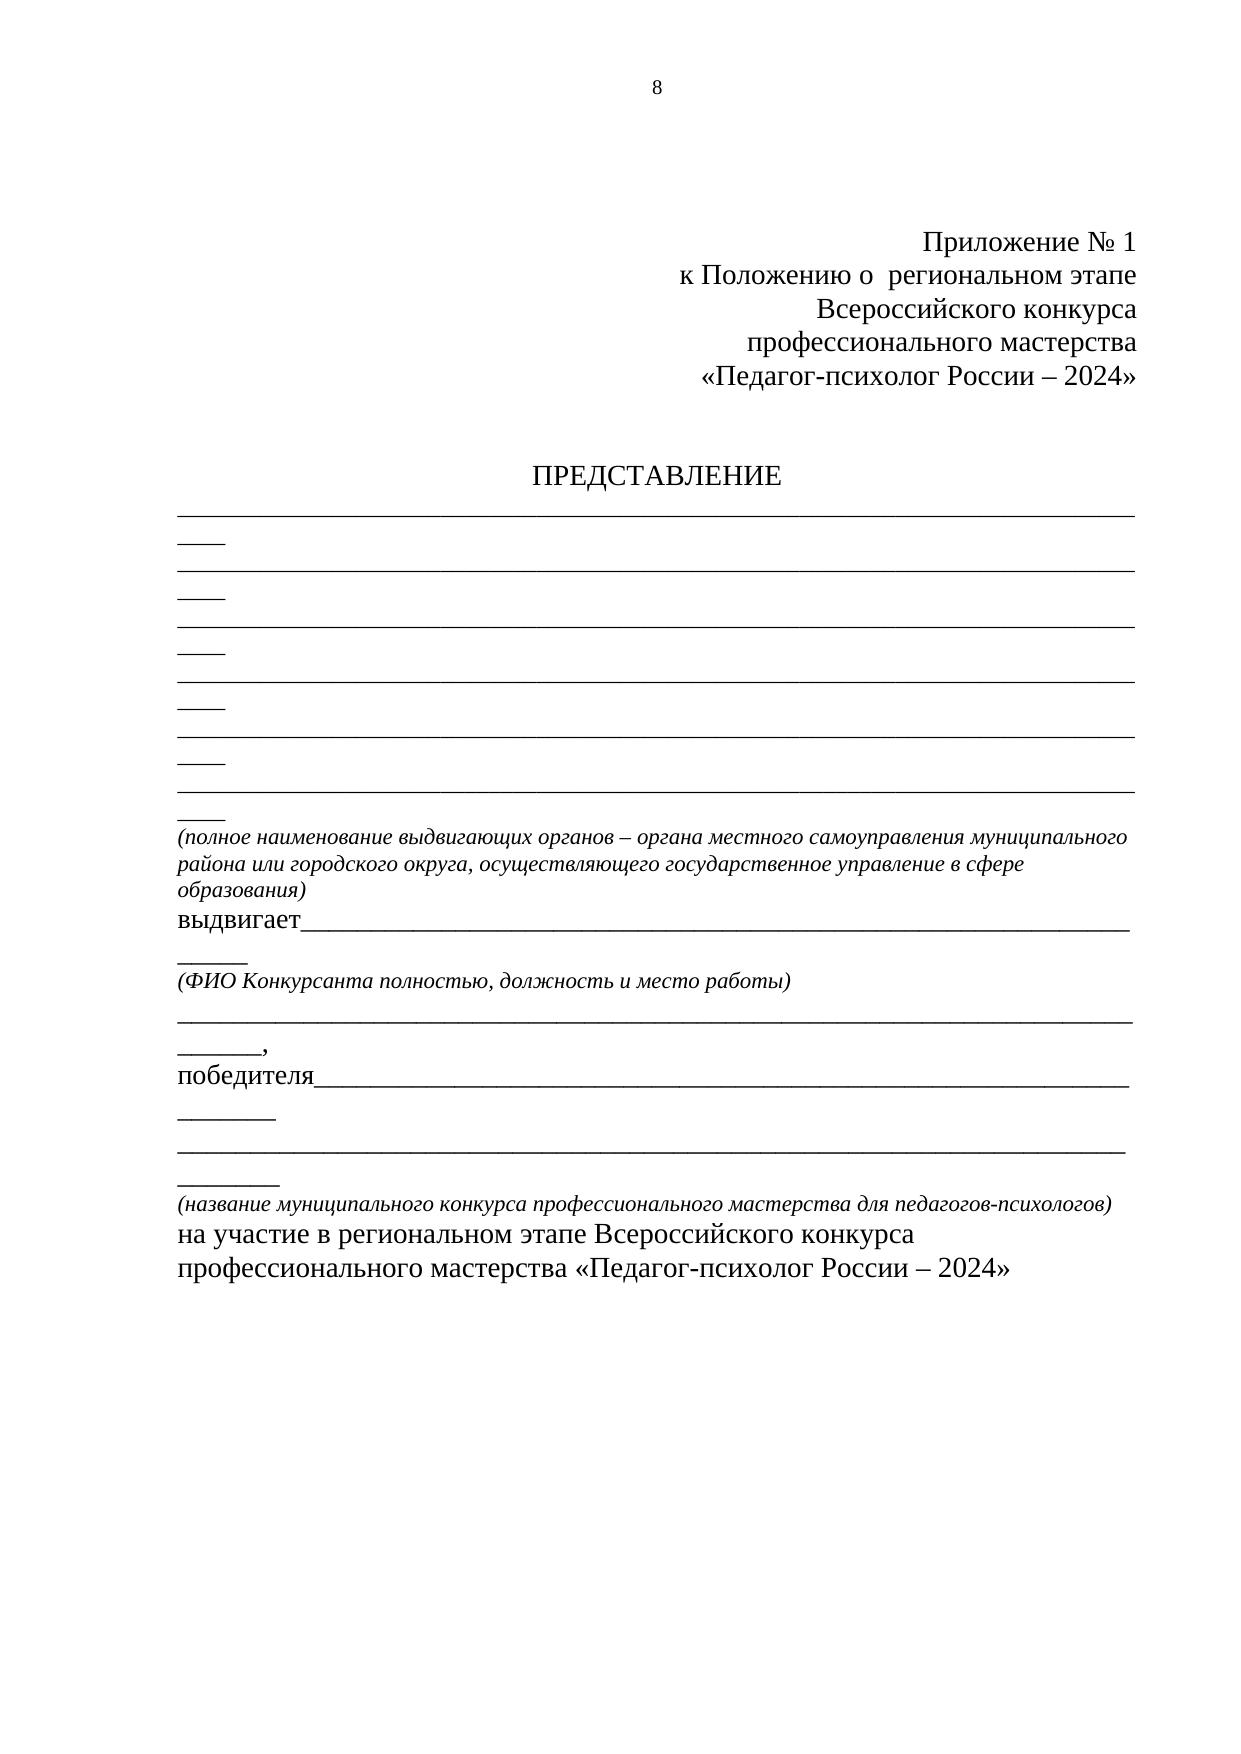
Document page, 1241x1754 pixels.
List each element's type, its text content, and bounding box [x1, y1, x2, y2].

text (название муниципального конкурса профессионального мастерства для педагогов-психологов) [177, 1190, 1137, 1217]
text на участие в региональном этапе Всероссийского конкурса профессионального мастерства «Педагог-психолог России – 2024» [177, 1217, 1137, 1284]
text ____________________________________________________________________________________ [177, 602, 1137, 658]
text ____________________________________________________________________________________ [177, 492, 1137, 547]
text (ФИО Конкурсанта полностью, должность и место работы) [177, 967, 1137, 993]
text ПРЕДСТАВЛЕНИЕ [177, 458, 1137, 492]
text выдвигает________________________________________________________________ [177, 902, 1137, 967]
text ________________________________________________________________________ [177, 1123, 1137, 1190]
text к Положению о региональном этапе [177, 257, 1137, 291]
text Приложение № 1 [177, 224, 1137, 257]
text ____________________________________________________________________________________ [177, 658, 1137, 713]
text __________________________________________________________________________, победителя_________________________________________________________________ [177, 993, 1137, 1123]
text ____________________________________________________________________________________ [177, 713, 1137, 768]
text ____________________________________________________________________________________ [177, 547, 1137, 602]
text Всероссийского конкурса [177, 291, 1137, 324]
text профессионального мастерства [177, 324, 1137, 358]
text «Педагог-психолог России – 2024» [177, 358, 1137, 391]
text ____________________________________________________________________________________ [177, 768, 1137, 823]
text (полное наименование выдвигающих органов – органа местного самоуправления муниципального района или городского округа, осуществляющего государственное управление в сфере образования) [177, 823, 1137, 902]
